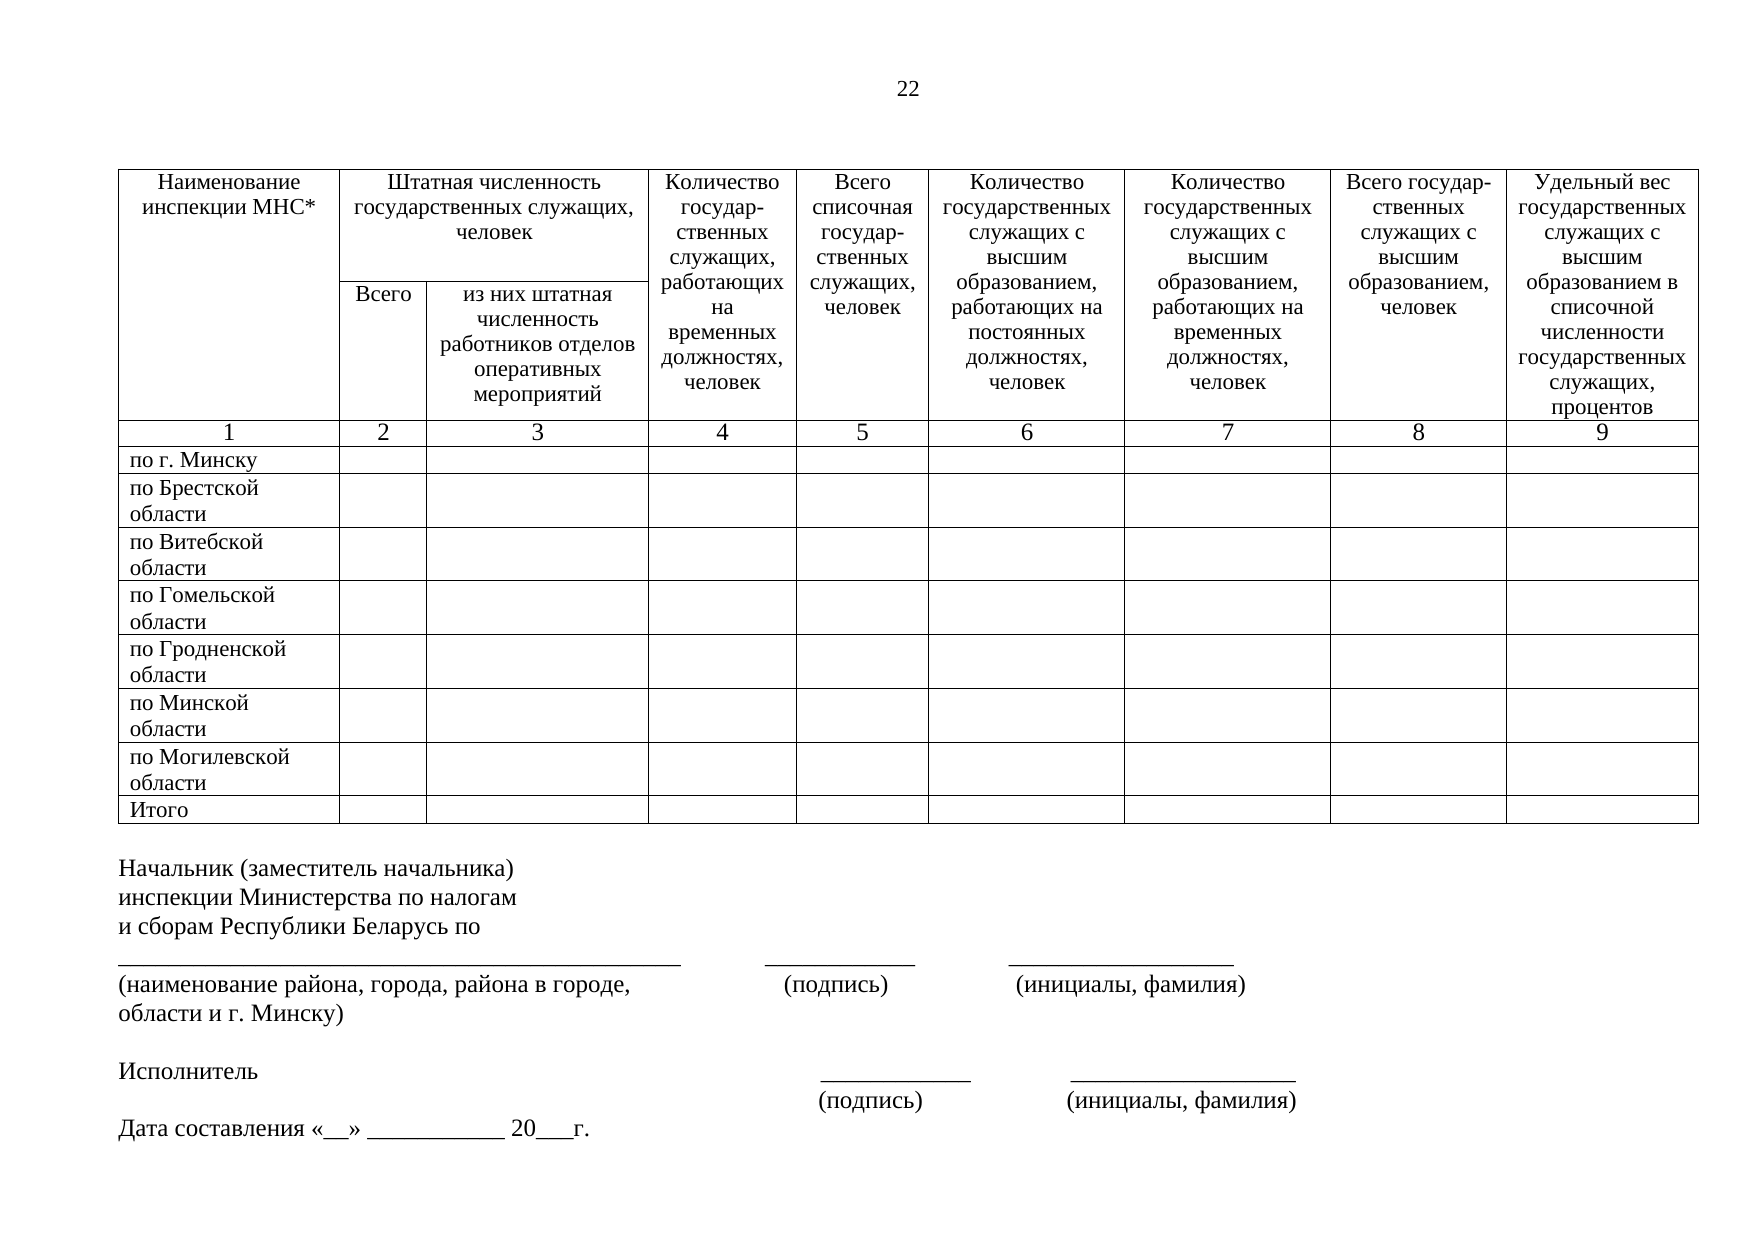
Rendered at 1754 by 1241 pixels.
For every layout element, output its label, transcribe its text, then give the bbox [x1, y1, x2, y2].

table_cell [340, 581, 426, 634]
table_cell [797, 743, 928, 795]
table_cell [427, 689, 648, 742]
table_cell [1507, 796, 1698, 823]
table_header Количество государственных служащих, работающих на временных должностях, человек [649, 170, 796, 419]
table_cell [1125, 474, 1330, 527]
table_cell [1331, 635, 1506, 688]
table_cell [427, 581, 648, 634]
table_cell [340, 689, 426, 742]
table_cell [427, 635, 648, 688]
table_cell [929, 528, 1124, 580]
table_cell [340, 528, 426, 580]
table_header Штатная численность государственных служащих, человек [340, 170, 648, 281]
table_cell [1507, 447, 1698, 473]
table_cell [1507, 581, 1698, 634]
text и сборам Республики Беларусь по [118, 911, 1698, 940]
table_cell [649, 743, 796, 795]
table_cell [340, 796, 426, 823]
table_cell [1331, 796, 1506, 823]
table_cell по г. Минску [119, 447, 339, 473]
table_cell по Минской области [119, 689, 339, 742]
table_cell [797, 635, 928, 688]
table_cell [1331, 581, 1506, 634]
table_cell [340, 743, 426, 795]
table_cell по Витебской области [119, 528, 339, 580]
table_cell [1125, 796, 1330, 823]
table_cell 7 [1125, 421, 1330, 446]
table_cell [649, 689, 796, 742]
table_cell [340, 447, 426, 473]
table_cell [1125, 528, 1330, 580]
table_cell [929, 743, 1124, 795]
table_header Количество государственных служащих с высшим образованием, работающих на временных должностях, человек [1125, 170, 1330, 419]
table_cell [427, 474, 648, 527]
table_cell [929, 689, 1124, 742]
table_cell [649, 796, 796, 823]
table_cell 2 [340, 421, 426, 446]
table_cell по Могилевской области [119, 743, 339, 795]
table_cell 8 [1331, 421, 1506, 446]
table_cell [797, 581, 928, 634]
table_header Всего списочная государственных служащих, человек [797, 170, 928, 419]
table_cell [1507, 743, 1698, 795]
table_cell [649, 635, 796, 688]
table_header Всего государственных служащих с высшим образованием, человек [1331, 170, 1506, 419]
table_cell [340, 635, 426, 688]
table_cell [1125, 743, 1330, 795]
table_cell [427, 447, 648, 473]
table_header Удельный вес государственных служащих с высшим образованием в списочной численности государственных служащих, процентов [1507, 170, 1698, 419]
table_cell [797, 447, 928, 473]
table_cell [427, 528, 648, 580]
table_cell [1125, 635, 1330, 688]
table_cell [1125, 689, 1330, 742]
table_cell 3 [427, 421, 648, 446]
table_cell [649, 528, 796, 580]
table_cell [797, 796, 928, 823]
table_cell [1507, 528, 1698, 580]
table_cell 9 [1507, 421, 1698, 446]
table_cell [797, 528, 928, 580]
table_cell [1125, 581, 1330, 634]
table_cell 4 [649, 421, 796, 446]
table_cell по Гродненской области [119, 635, 339, 688]
text (наименование района, города, района в городе, (подпись) (инициалы, фамилия) [118, 969, 1698, 998]
table_cell Итого [119, 796, 339, 823]
table_cell 5 [797, 421, 928, 446]
table_cell 1 [119, 421, 339, 446]
table_cell [929, 474, 1124, 527]
table_cell из них штатная численность работников отделов оперативных мероприятий [427, 282, 648, 419]
text области и г. Минску) [118, 998, 1698, 1027]
table_header Количество государственных служащих с высшим образованием, работающих на постоянных должностях, человек [929, 170, 1124, 419]
table_cell [1507, 635, 1698, 688]
table_cell [649, 581, 796, 634]
table_cell [1507, 474, 1698, 527]
table_cell [797, 474, 928, 527]
table_cell [1331, 528, 1506, 580]
table_cell [929, 447, 1124, 473]
text Дата составления «__» ___________ 20___г. [118, 1113, 1698, 1142]
table_cell [649, 447, 796, 473]
table_cell [929, 635, 1124, 688]
table_cell по Гомельской области [119, 581, 339, 634]
table_cell по Брестской области [119, 474, 339, 527]
text Начальник (заместитель начальника) [118, 853, 1698, 882]
table_cell [427, 743, 648, 795]
table_cell [1331, 689, 1506, 742]
table_header Наименование инспекции МНС* [119, 170, 339, 419]
text (подпись) (инициалы, фамилия) [118, 1085, 1698, 1113]
text Исполнитель ____________ __________________ [118, 1056, 1698, 1085]
text инспекции Министерства по налогам [118, 882, 1698, 911]
table_cell [649, 474, 796, 527]
table_cell [1331, 474, 1506, 527]
table_cell [340, 474, 426, 527]
table_cell [1507, 689, 1698, 742]
table_cell [929, 581, 1124, 634]
table_cell [797, 689, 928, 742]
text _____________________________________________ ____________ __________________ [118, 940, 1698, 969]
table_cell [1331, 447, 1506, 473]
table_cell Всего [340, 282, 426, 419]
table_cell [1331, 743, 1506, 795]
table_cell [1125, 447, 1330, 473]
table_cell [929, 796, 1124, 823]
table_cell 6 [929, 421, 1124, 446]
table_cell [427, 796, 648, 823]
